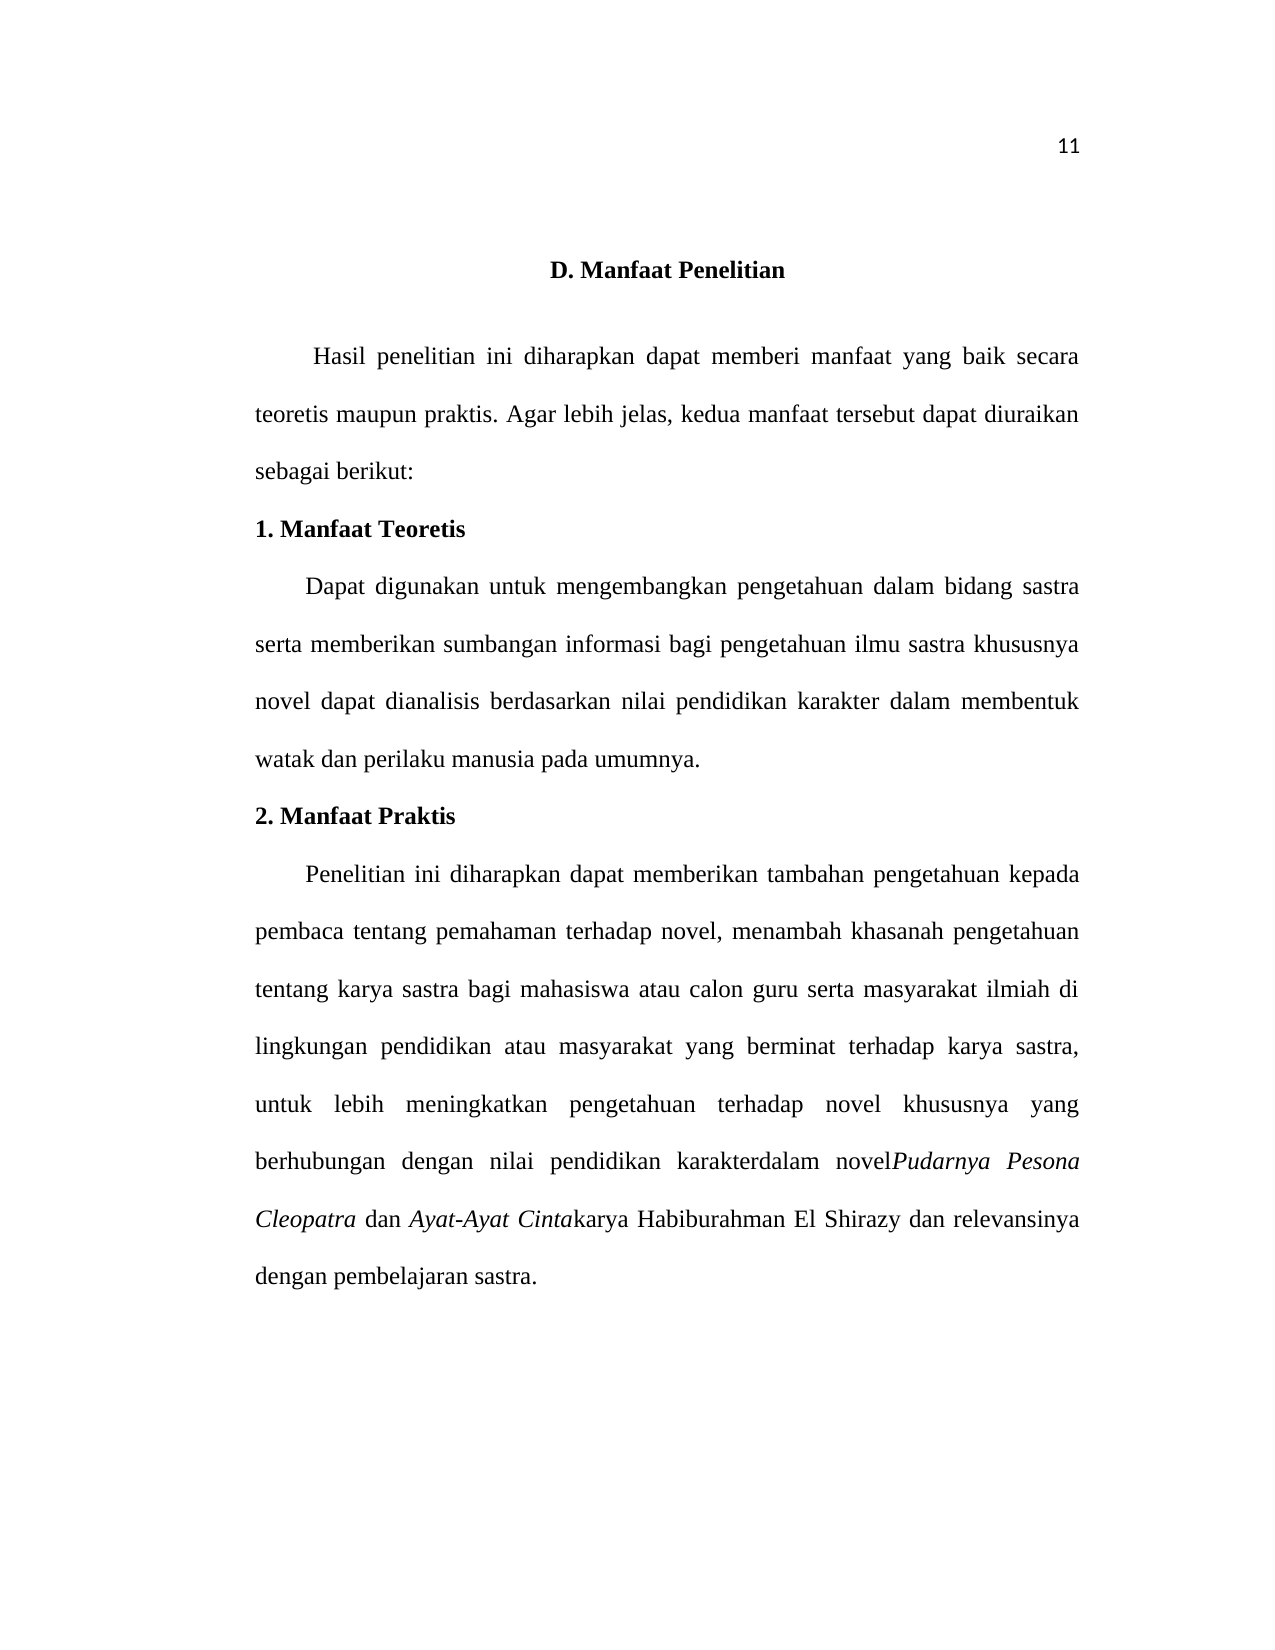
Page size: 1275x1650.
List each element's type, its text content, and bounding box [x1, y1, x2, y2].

text 2. Manfaat Praktis [255, 801, 1080, 830]
text 1. Manfaat Teoretis [255, 514, 1080, 542]
text D. Manfaat Penelitian [255, 255, 1080, 284]
text Dapat digunakan untuk mengembangkan pengetahuan dalam bidang sastra serta memberikan sumbangan informasi bagi pengetahuan ilmu sastra khususnya novel dapat dianalisis berdasarkan nilai pendidikan karakter dalam membentuk watak dan perilaku manusia pada umumnya. [255, 571, 1080, 772]
text Hasil penelitian ini diharapkan dapat memberi manfaat yang baik secara teoretis maupun praktis. Agar lebih jelas, kedua manfaat tersebut dapat diuraikan sebagai berikut: [255, 341, 1080, 485]
text Penelitian ini diharapkan dapat memberikan tambahan pengetahuan kepada pembaca tentang pemahaman terhadap novel, menambah khasanah pengetahuan tentang karya sastra bagi mahasiswa atau calon guru serta masyarakat ilmiah di lingkungan pendidikan atau masyarakat yang berminat terhadap karya sastra, untuk lebih meningkatkan pengetahuan terhadap novel khususnya yang berhubungan dengan nilai pendidikan karakterdalam novelPudarnya Pesona Cleopatra dan Ayat-Ayat Cintakarya Habiburahman El Shirazy dan relevansinya dengan pembelajaran sastra. [255, 859, 1080, 1290]
